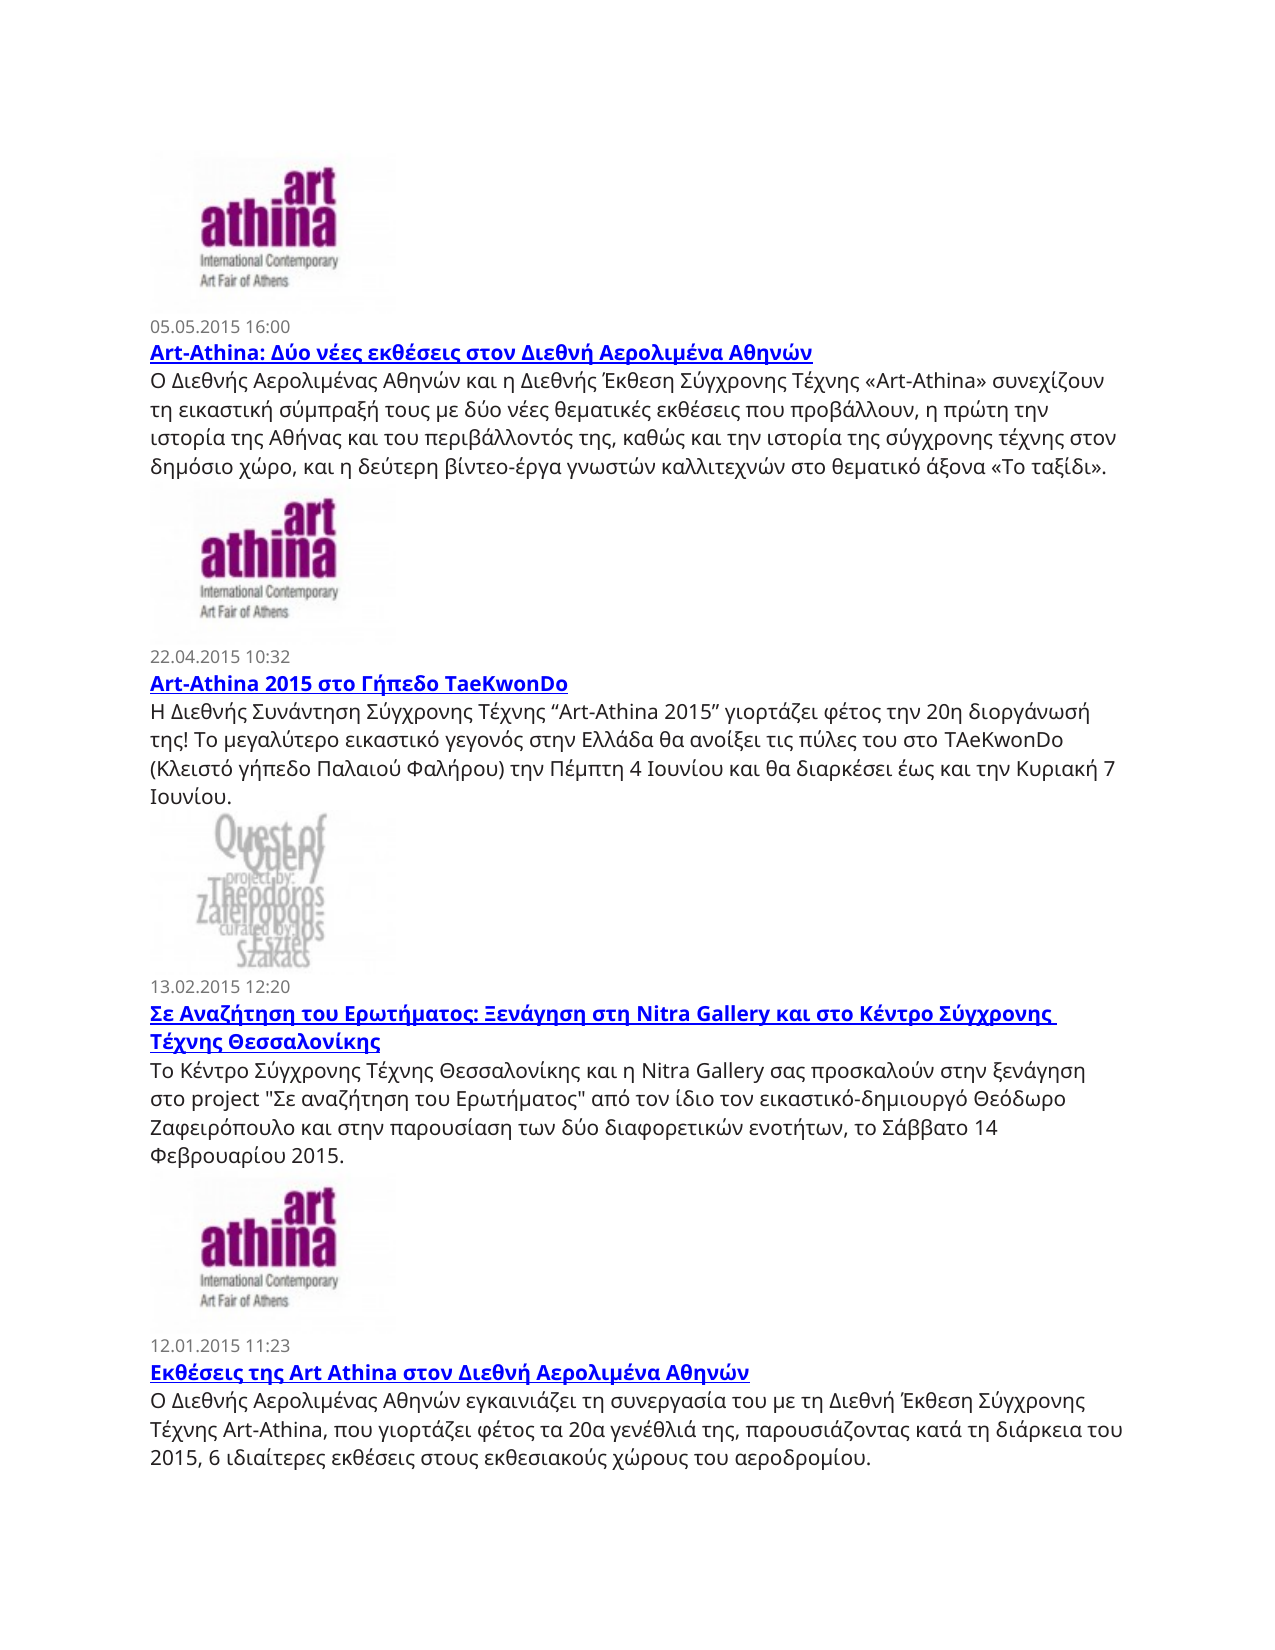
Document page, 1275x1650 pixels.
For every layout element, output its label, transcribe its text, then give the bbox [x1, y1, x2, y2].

text 12.01.2015 11:23 [150, 1334, 1125, 1358]
picture [150, 150, 396, 314]
picture [150, 1169, 396, 1334]
text Ο Διεθνής Αερολιμένας Αθηνών εγκαινιάζει τη συνεργασία του με τη Διεθνή Έκθεση Σύγχρονης Τέχνης Art-Athina, που γιορτάζει φέτος τα 20α γενέθλιά της, παρουσιάζοντας κατά τη διάρκεια του 2015, 6 ιδιαίτερες εκθέσεις στους εκθεσιακούς χώρους του αεροδρομίου. [150, 1386, 1125, 1472]
text 13.02.2015 12:20 [150, 975, 1125, 999]
text Σε Αναζήτηση του Ερωτήματος: Ξενάγηση στη Nitra Gallery και στο Κέντρο Σύγχρονης Τέχνης Θεσσαλονίκης [150, 999, 1125, 1056]
text Art-Athina 2015 στο Γήπεδο TaeKwonDo [150, 669, 1125, 697]
text Το Κέντρο Σύγχρονης Τέχνης Θεσσαλονίκης και η Nitra Gallery σας προσκαλούν στην ξενάγηση στο project "Σε αναζήτηση του Ερωτήματος" από τον ίδιο τον εικαστικό-δημιουργό Θεόδωρο Ζαφειρόπουλο και στην παρουσίαση των δύο διαφορετικών ενοτήτων, το Σάββατο 14 Φεβρουαρίου 2015. [150, 1056, 1125, 1170]
text 22.04.2015 10:32 [150, 644, 1125, 669]
text 05.05.2015 16:00 [150, 314, 1125, 338]
text Art-Athina: Δύο νέες εκθέσεις στον Διεθνή Αερολιμένα Αθηνών [150, 338, 1125, 367]
text Εκθέσεις της Art Athina στον Διεθνή Αερολιμένα Αθηνών [150, 1358, 1125, 1386]
picture [150, 810, 396, 975]
picture [150, 480, 396, 645]
text Ο Διεθνής Αερολιμένας Αθηνών και η Διεθνής Έκθεση Σύγχρονης Τέχνης «Art-Athina» συνεχίζουν τη εικαστική σύμπραξή τους με δύο νέες θεματικές εκθέσεις που προβάλλουν, η πρώτη την ιστορία της Αθήνας και του περιβάλλοντός της, καθώς και την ιστορία της σύγχρονης τέχνης στον δημόσιο χώρο, και η δεύτερη βίντεο-έργα γνωστών καλλιτεχνών στο θεματικό άξονα «Το ταξίδι». [150, 367, 1125, 480]
text Η Διεθνής Συνάντηση Σύγχρονης Τέχνης “Art-Athina 2015” γιορτάζει φέτος την 20η διοργάνωσή της! Το μεγαλύτερο εικαστικό γεγονός στην Ελλάδα θα ανοίξει τις πύλες του στο TAeKwonDo (Κλειστό γήπεδο Παλαιού Φαλήρου) την Πέμπτη 4 Ιουνίου και θα διαρκέσει έως και την Κυριακή 7 Ιουνίου. [150, 697, 1125, 811]
